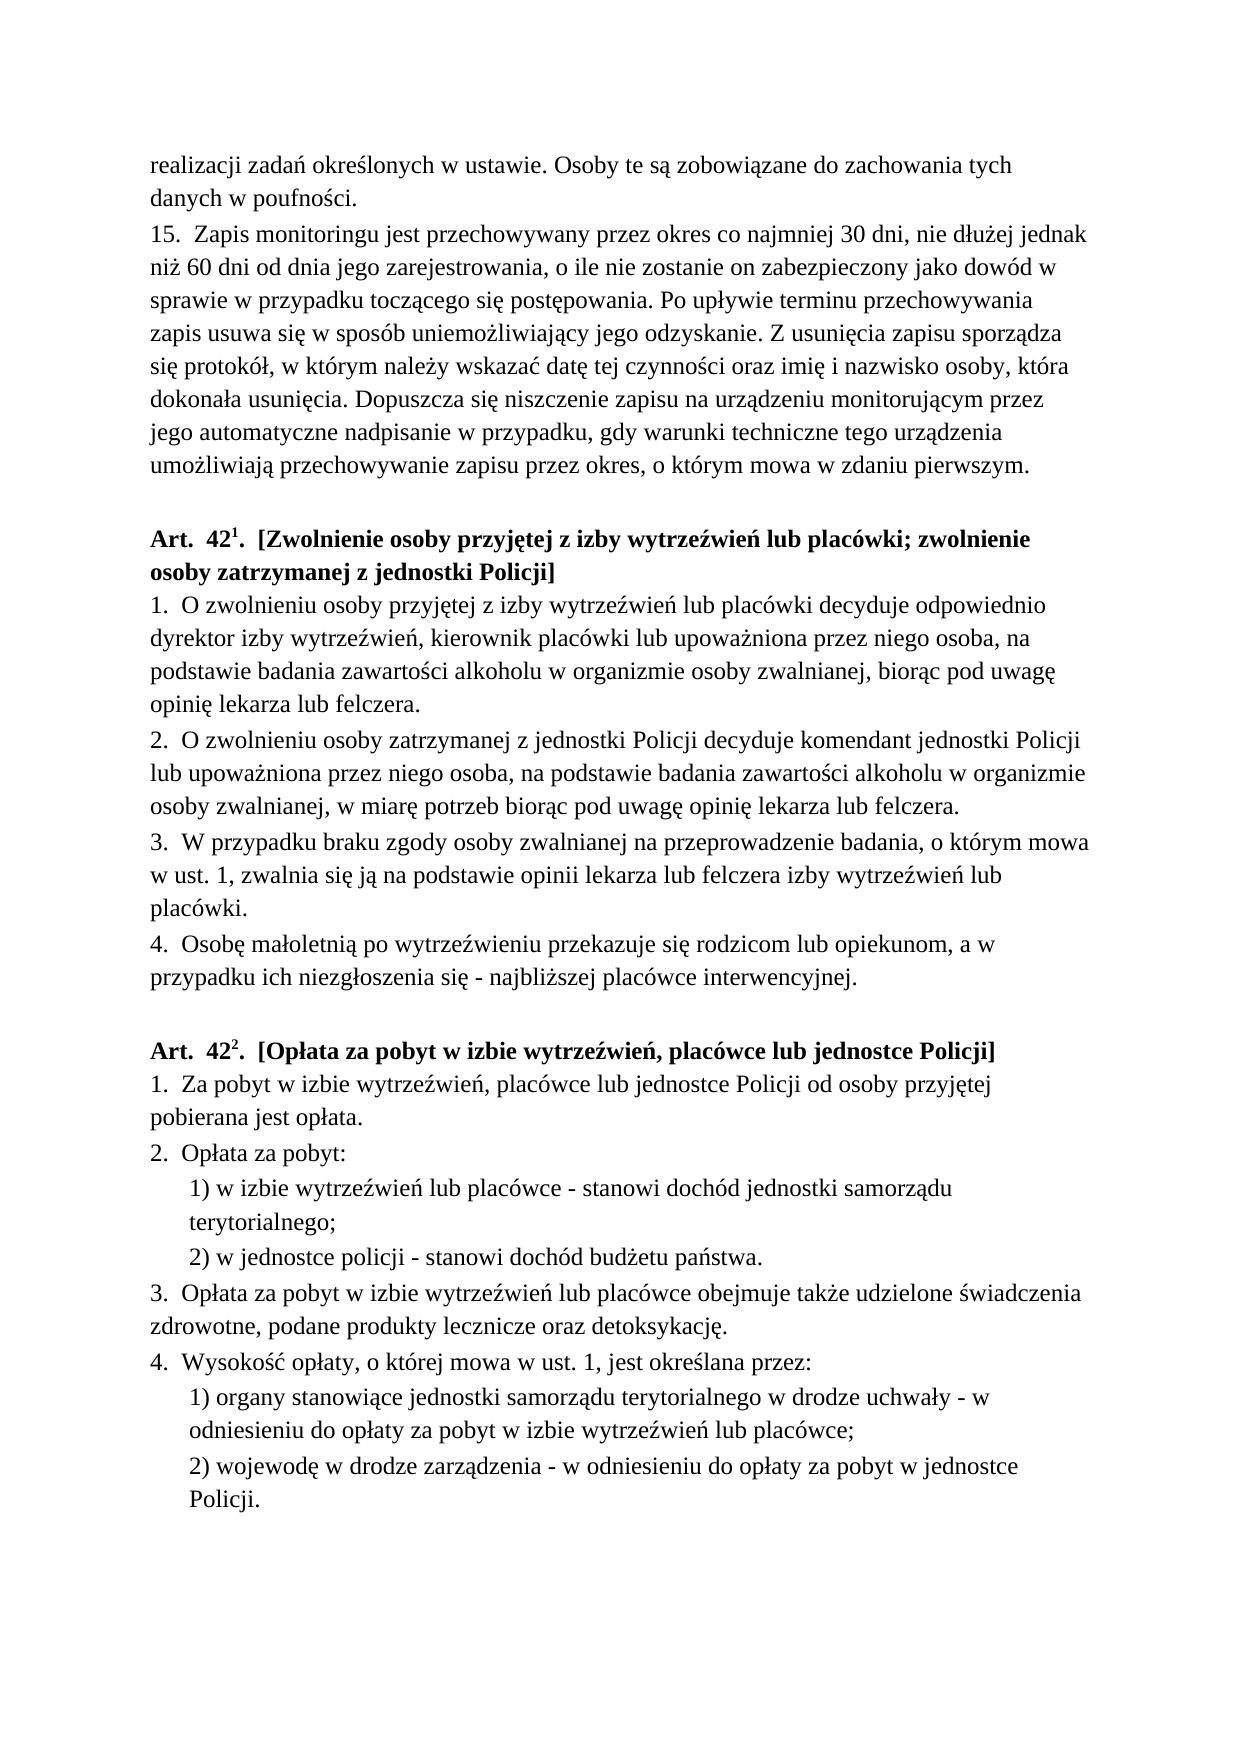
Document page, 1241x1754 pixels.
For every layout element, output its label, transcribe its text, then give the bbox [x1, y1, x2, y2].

text 4. Wysokość opłaty, o której mowa w ust. 1, jest określana przez: [150, 1347, 1090, 1376]
text 2. O zwolnieniu osoby zatrzymanej z jednostki Policji decyduje komendant jednostki Policji lub upoważniona przez niego osoba, na podstawie badania zawartości alkoholu w organizmie osoby zwalnianej, w miarę potrzeb biorąc pod uwagę opinię lekarza lub felczera. [150, 725, 1090, 820]
text 1. O zwolnieniu osoby przyjętej z izby wytrzeźwień lub placówki decyduje odpowiednio dyrektor izby wytrzeźwień, kierownik placówki lub upoważniona przez niego osoba, na podstawie badania zawartości alkoholu w organizmie osoby zwalnianej, biorąc pod uwagę opinię lekarza lub felczera. [150, 590, 1090, 718]
text 1) w izbie wytrzeźwień lub placówce - stanowi dochód jednostki samorządu terytorialnego; [189, 1173, 1090, 1235]
text 2) w jednostce policji - stanowi dochód budżetu państwa. [189, 1242, 1090, 1271]
text 1) organy stanowiące jednostki samorządu terytorialnego w drodze uchwały - w odniesieniu do opłaty za pobyt w izbie wytrzeźwień lub placówce; [189, 1382, 1090, 1444]
text 4. Osobę małoletnią po wytrzeźwieniu przekazuje się rodzicom lub opiekunom, a w przypadku ich niezgłoszenia się - najbliższej placówce interwencyjnej. [150, 929, 1090, 990]
text 2) wojewodę w drodze zarządzenia - w odniesieniu do opłaty za pobyt w jednostce Policji. [189, 1451, 1090, 1513]
text 1. Za pobyt w izbie wytrzeźwień, placówce lub jednostce Policji od osoby przyjętej pobierana jest opłata. [150, 1069, 1090, 1131]
text Art. 421. [Zwolnienie osoby przyjętej z izby wytrzeźwień lub placówki; zwolnienie osoby zatrzymanej z jednostki Policji] [150, 524, 1090, 586]
text 3. W przypadku braku zgody osoby zwalnianej na przeprowadzenie badania, o którym mowa w ust. 1, zwalnia się ją na podstawie opinii lekarza lub felczera izby wytrzeźwień lub placówki. [150, 827, 1090, 922]
text 2. Opłata za pobyt: [150, 1138, 1090, 1167]
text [150, 150, 1090, 212]
text Art. 422. [Opłata za pobyt w izbie wytrzeźwień, placówce lub jednostce Policji] [150, 1036, 1090, 1065]
text 3. Opłata za pobyt w izbie wytrzeźwień lub placówce obejmuje także udzielone świadczenia zdrowotne, podane produkty lecznicze oraz detoksykację. [150, 1278, 1090, 1340]
text 15. Zapis monitoringu jest przechowywany przez okres co najmniej 30 dni, nie dłużej jednak niż 60 dni od dnia jego zarejestrowania, o ile nie zostanie on zabezpieczony jako dowód w sprawie w przypadku toczącego się postępowania. Po upływie terminu przechowywania zapis usuwa się w sposób uniemożliwiający jego odzyskanie. Z usunięcia zapisu sporządza się protokół, w którym należy wskazać datę tej czynności oraz imię i nazwisko osoby, która dokonała usunięcia. Dopuszcza się niszczenie zapisu na urządzeniu monitorującym przez jego automatyczne nadpisanie w przypadku, gdy warunki techniczne tego urządzenia umożliwiają przechowywanie zapisu przez okres, o którym mowa w zdaniu pierwszym. [150, 219, 1090, 479]
